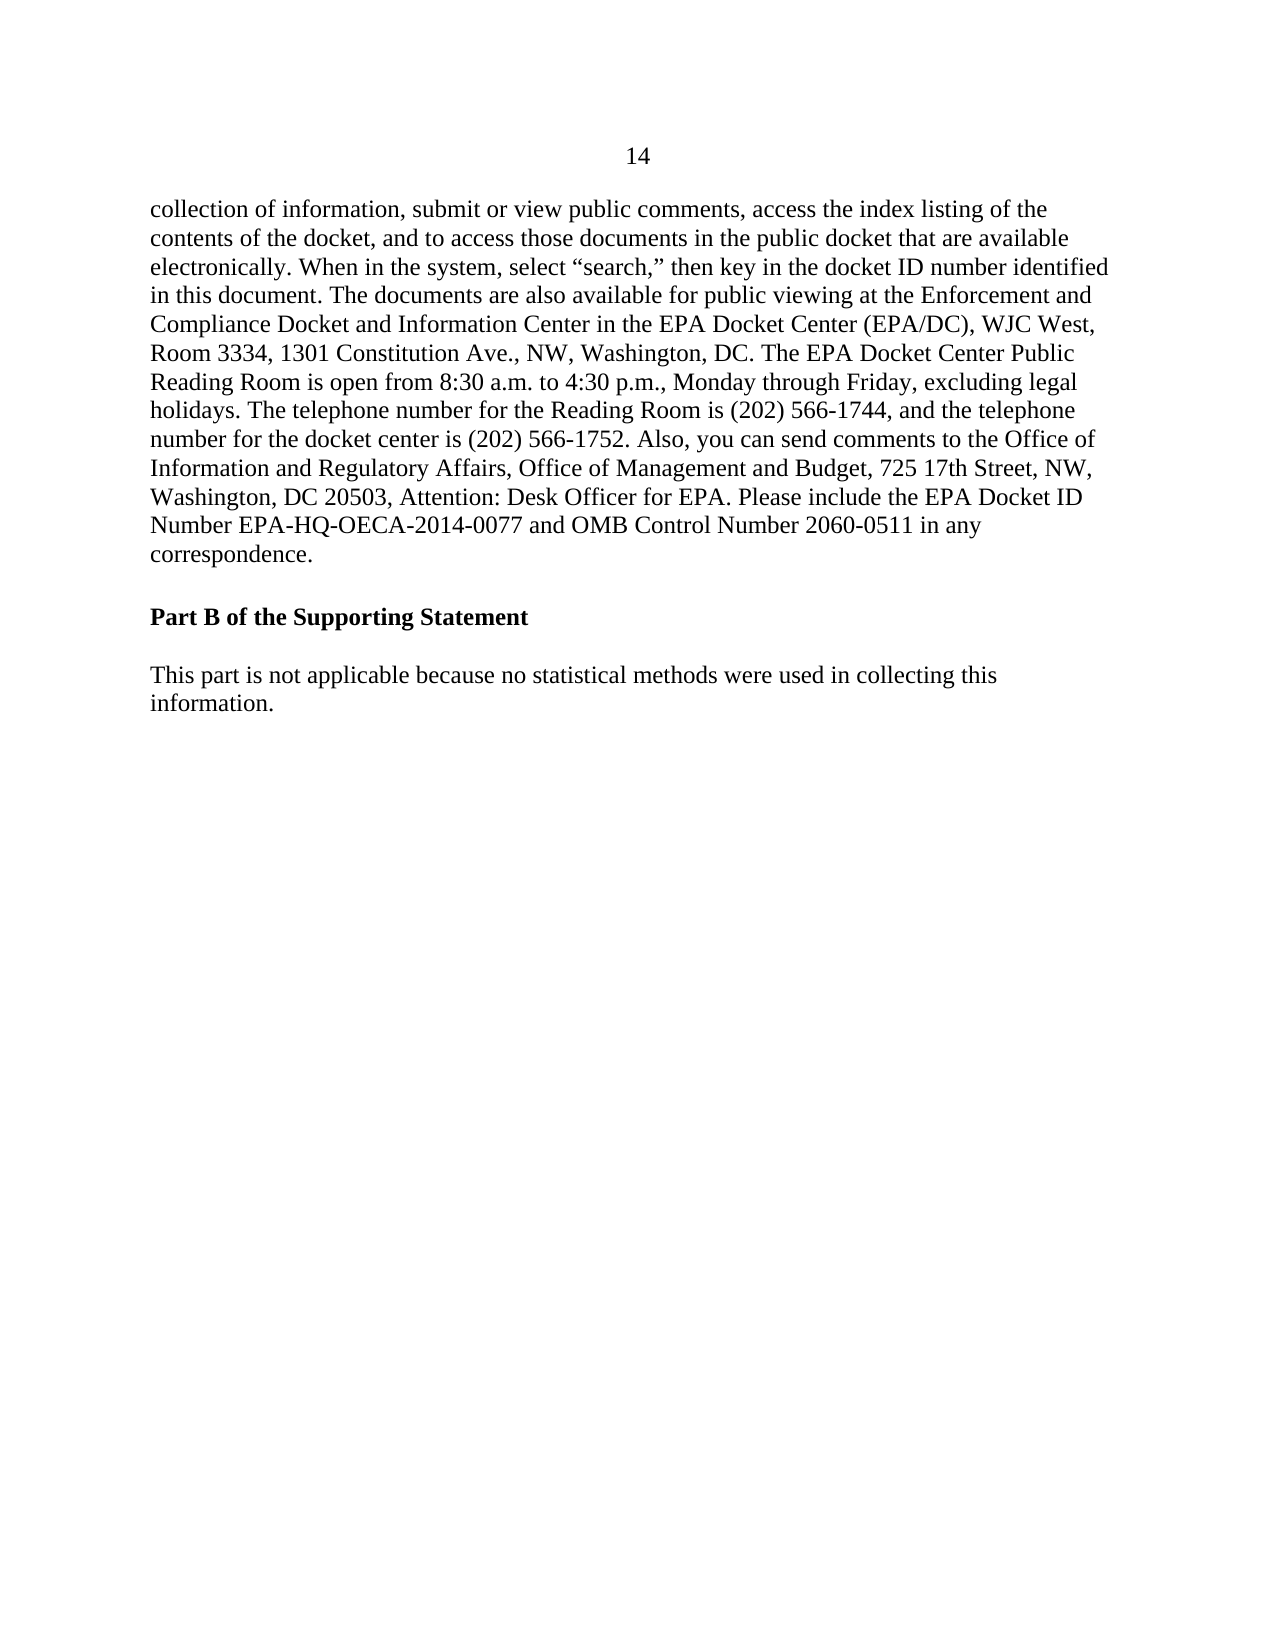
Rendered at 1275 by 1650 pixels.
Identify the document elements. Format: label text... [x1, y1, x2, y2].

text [150, 194, 1125, 568]
text Part B of the Supporting Statement [150, 602, 1125, 631]
text This part is not applicable because no statistical methods were used in collecting this information. [150, 660, 1125, 717]
